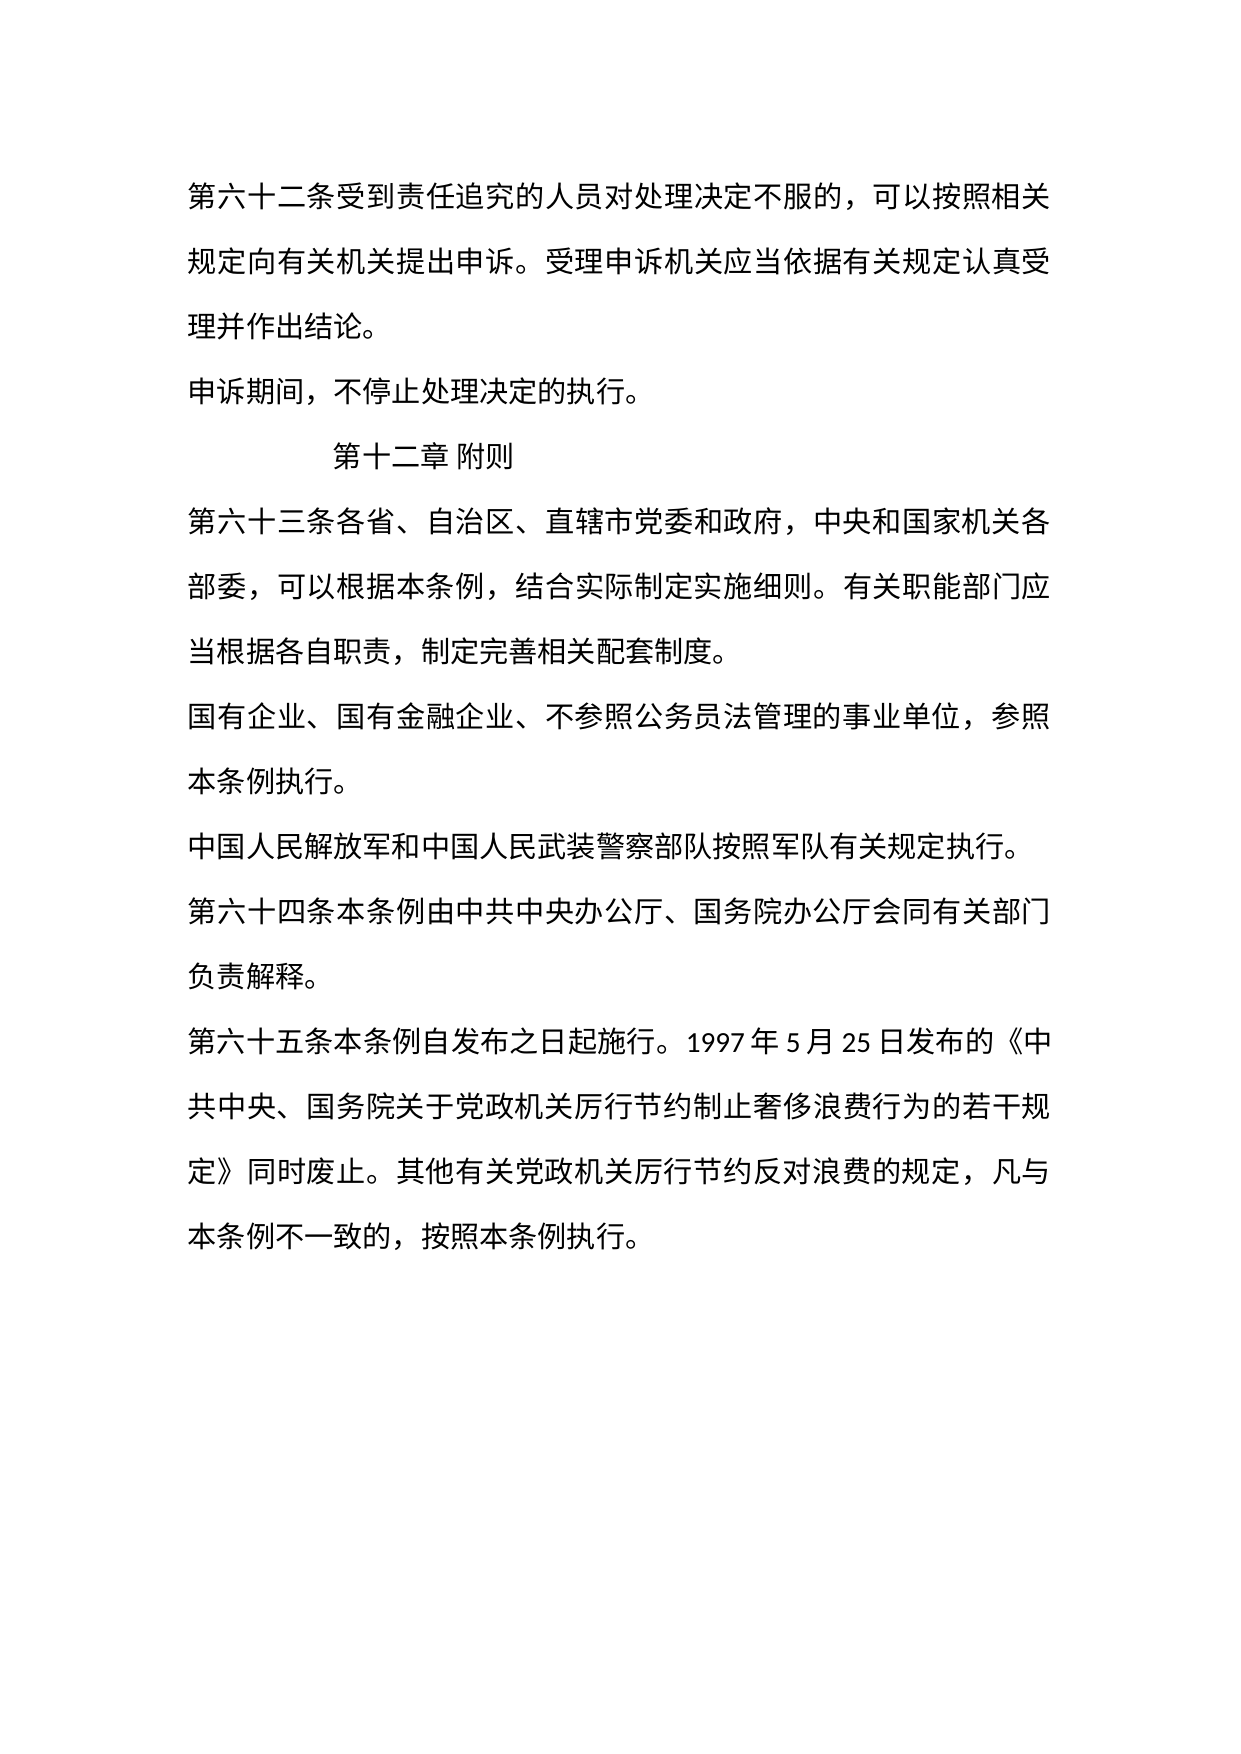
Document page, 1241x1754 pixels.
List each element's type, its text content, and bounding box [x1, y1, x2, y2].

text 第六十四条本条例由中共中央办公厅、国务院办公厅会同有关部门负责解释。 [187, 877, 1053, 1007]
text 申诉期间，不停止处理决定的执行。 [187, 357, 1053, 422]
text 国有企业、国有金融企业、不参照公务员法管理的事业单位，参照本条例执行。 [187, 682, 1053, 812]
text 第六十二条受到责任追究的人员对处理决定不服的，可以按照相关规定向有关机关提出申诉。受理申诉机关应当依据有关规定认真受理并作出结论。 [187, 162, 1053, 357]
text 第六十五条本条例自发布之日起施行。1997年5月25日发布的《中共中央、国务院关于党政机关厉行节约制止奢侈浪费行为的若干规定》同时废止。其他有关党政机关厉行节约反对浪费的规定，凡与本条例不一致的，按照本条例执行。 [187, 1007, 1053, 1267]
text 中国人民解放军和中国人民武装警察部队按照军队有关规定执行。 [187, 812, 1053, 877]
text 第六十三条各省、自治区、直辖市党委和政府，中央和国家机关各部委，可以根据本条例，结合实际制定实施细则。有关职能部门应当根据各自职责，制定完善相关配套制度。 [187, 487, 1053, 682]
text 第十二章 附则 [187, 422, 1053, 487]
